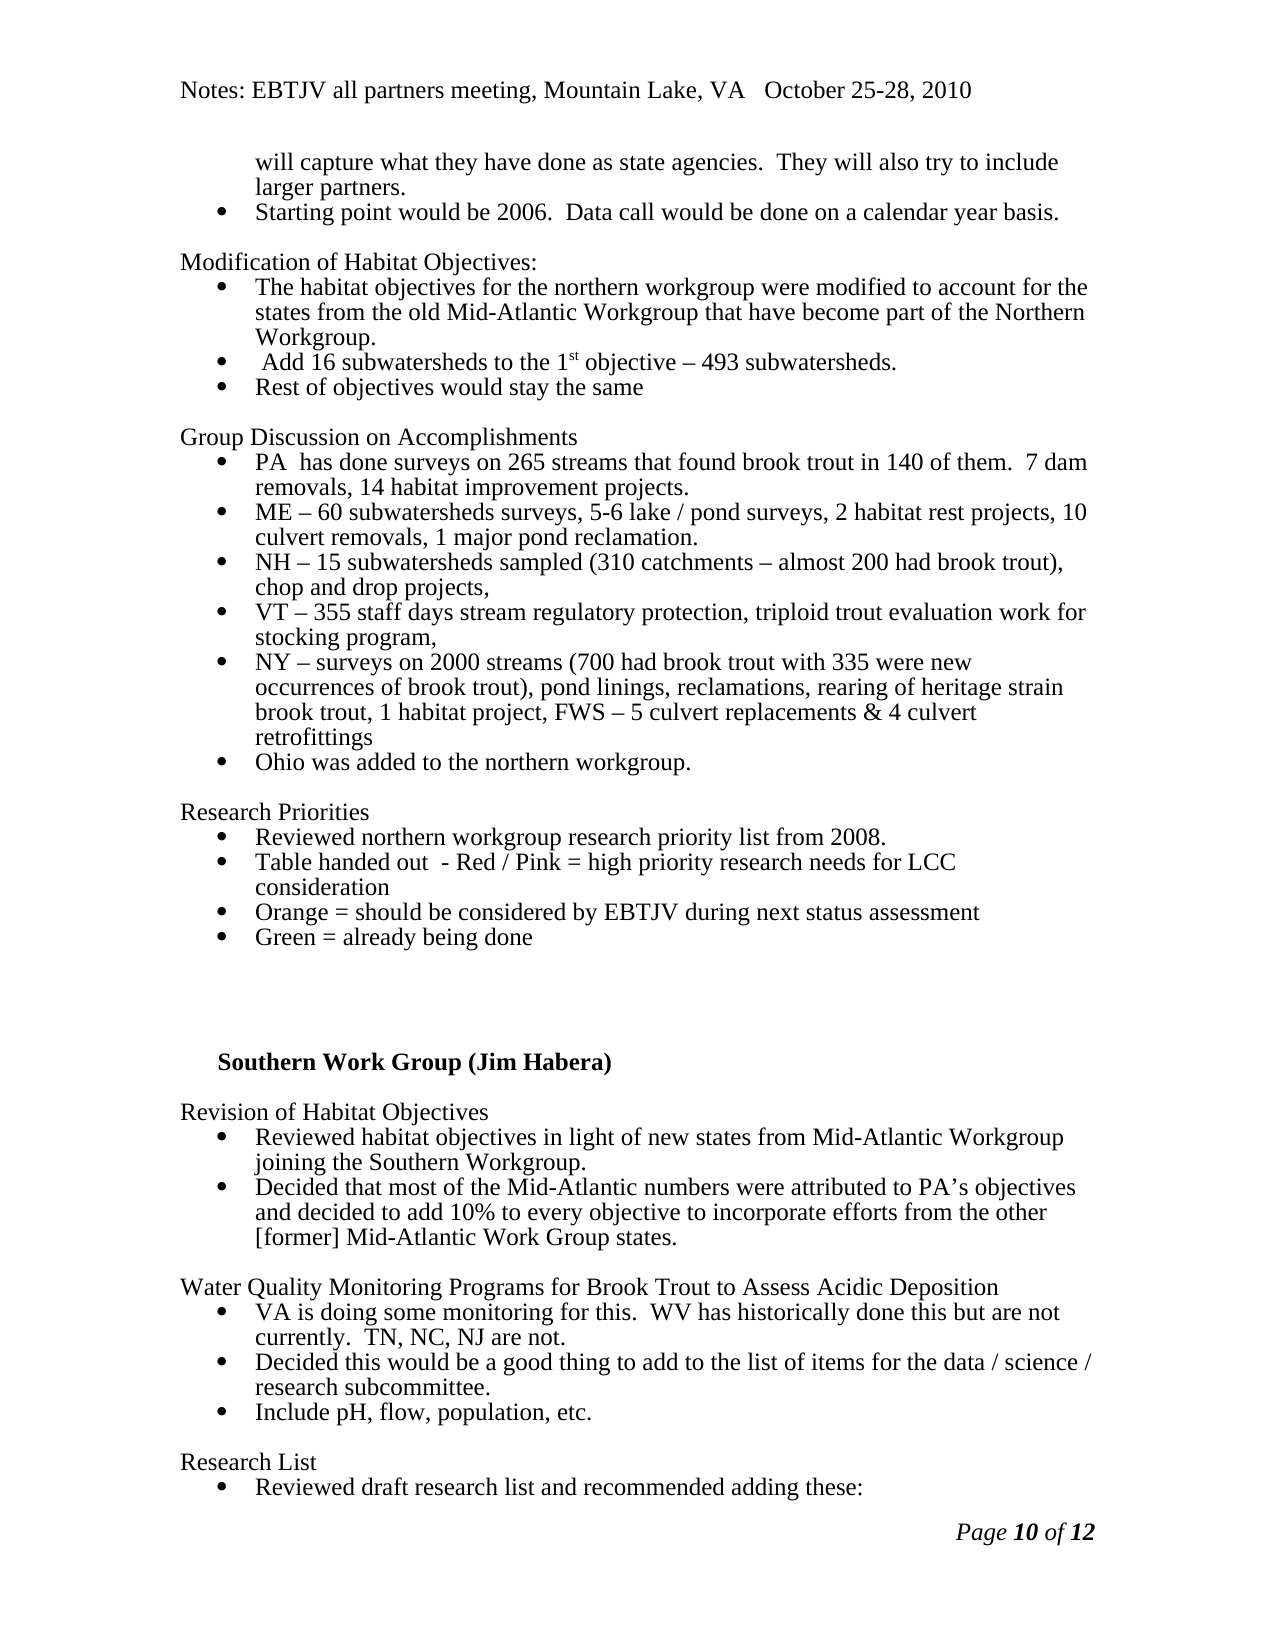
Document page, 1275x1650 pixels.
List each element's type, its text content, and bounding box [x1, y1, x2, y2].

list Include pH, flow, population, etc. [217, 1400, 1095, 1425]
list Add 16 subwatersheds to the 1st objective – 493 subwatersheds. [217, 350, 1095, 375]
text Water Quality Monitoring Programs for Brook Trout to Assess Acidic Deposition [180, 1275, 1095, 1300]
list Decided this would be a good thing to add to the list of items for the data / science / research subcommittee. [217, 1350, 1095, 1400]
list Reviewed habitat objectives in light of new states from Mid-Atlantic Workgroup joining the Southern Workgroup. [217, 1125, 1095, 1175]
text Southern Work Group (Jim Habera) [217, 1050, 1095, 1075]
list Rest of objectives would stay the same [217, 375, 1095, 400]
list NY – surveys on 2000 streams (700 had brook trout with 335 were new occurrences of brook trout), pond linings, reclamations, rearing of heritage strain brook trout, 1 habitat project, FWS – 5 culvert replacements & 4 culvert retrofittings [217, 650, 1095, 750]
list ME – 60 subwatersheds surveys, 5-6 lake / pond surveys, 2 habitat rest projects, 10 culvert removals, 1 major pond reclamation. [217, 500, 1095, 550]
list PA has done surveys on 265 streams that found brook trout in 140 of them. 7 dam removals, 14 habitat improvement projects. [217, 450, 1095, 500]
list Ohio was added to the northern workgroup. [217, 750, 1095, 775]
list VA is doing some monitoring for this. WV has historically done this but are not currently. TN, NC, NJ are not. [217, 1300, 1095, 1350]
list Table handed out - Red / Pink = high priority research needs for LCC consideration [217, 850, 1095, 900]
text Research List [180, 1450, 1095, 1475]
list NH – 15 subwatersheds sampled (310 catchments – almost 200 had brook trout), chop and drop projects, [217, 550, 1095, 600]
text Research Priorities [180, 800, 1095, 825]
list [217, 150, 1095, 200]
list Reviewed draft research list and recommended adding these: [217, 1475, 1095, 1500]
list Starting point would be 2006. Data call would be done on a calendar year basis. [217, 200, 1095, 225]
list Orange = should be considered by EBTJV during next status assessment [217, 900, 1095, 925]
list Green = already being done [217, 925, 1095, 950]
list The habitat objectives for the northern workgroup were modified to account for the states from the old Mid-Atlantic Workgroup that have become part of the Northern Workgroup. [217, 275, 1095, 350]
list Decided that most of the Mid-Atlantic numbers were attributed to PA’s objectives and decided to add 10% to every objective to incorporate efforts from the other [former] Mid-Atlantic Work Group states. [217, 1175, 1095, 1250]
list VT – 355 staff days stream regulatory protection, triploid trout evaluation work for stocking program, [217, 600, 1095, 650]
text Modification of Habitat Objectives: [180, 250, 1095, 275]
text Group Discussion on Accomplishments [180, 425, 1095, 450]
list Reviewed northern workgroup research priority list from 2008. [217, 825, 1095, 850]
text Revision of Habitat Objectives [180, 1100, 1095, 1125]
